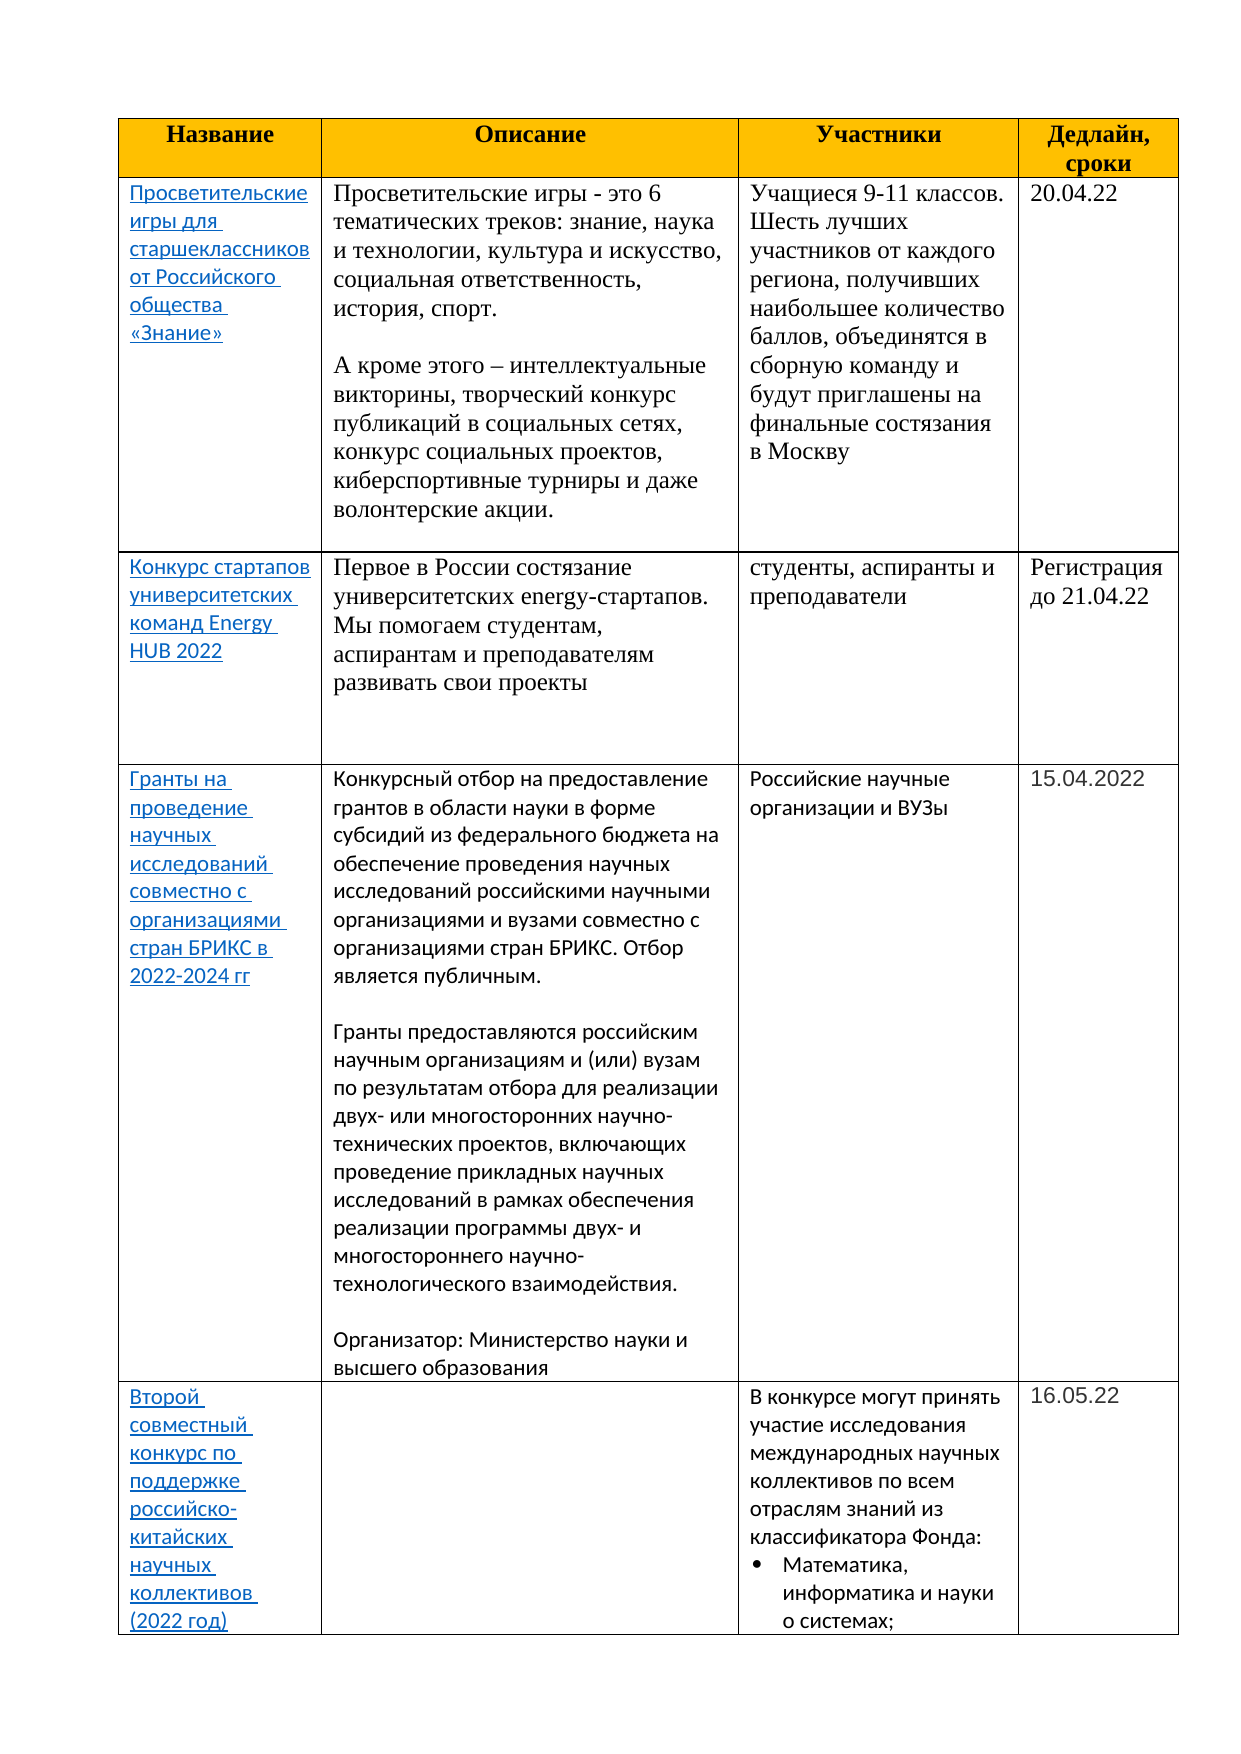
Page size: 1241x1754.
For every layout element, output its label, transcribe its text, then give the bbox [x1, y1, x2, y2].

table_cell студенты, аспиранты и преподаватели [739, 553, 1018, 763]
table_cell Конкурс стартапов университетских команд Energy HUB 2022 [119, 553, 321, 763]
table_header Название [119, 119, 321, 177]
table_cell Учащиеся 9-11 классов. Шесть лучших участников от каждого региона, получивших наибольшее количество баллов, объединятся в сборную команду и будут приглашены на финальные состязания в Москву [739, 178, 1018, 551]
table_cell [322, 1382, 738, 1634]
table_header Участники [739, 119, 1018, 177]
table_cell Российские научные организации и ВУЗы [739, 765, 1018, 1381]
table_header Описание [322, 119, 738, 177]
table_cell Просветительские игры для старшеклассников от Российского общества «Знание» [119, 178, 321, 551]
table_cell Регистрация до 21.04.22 [1019, 553, 1178, 763]
table_cell Первое в России состязание университетских energy-стартапов. Мы помогаем студентам, аспирантам и преподавателям развивать свои проекты [322, 553, 738, 763]
table_header Дедлайн, сроки [1019, 119, 1178, 177]
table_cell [119, 1382, 321, 1634]
table_cell 20.04.22 [1019, 178, 1178, 551]
table_cell 16.05.22 [1019, 1382, 1178, 1634]
table_cell Конкурсный отбор на предоставление грантов в области науки в форме субсидий из федерального бюджета на обеспечение проведения научных исследований российскими научными организациями и вузами совместно с организациями стран БРИКС. Отбор является публичным. Гранты предоставляются российским научным организациям и (или) вузам по результатам отбора для реализации двух- или многосторонних научно-технических проектов, включающих проведение прикладных научных исследований в рамках обеспечения реализации программы двух- и многостороннего научно-технологического взаимодействия. Организатор: Министерство науки и высшего образования [322, 765, 738, 1381]
table_cell Гранты на проведение научных исследований совместно с организациями стран БРИКС в 2022-2024 гг [119, 765, 321, 1381]
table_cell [739, 1382, 1018, 1634]
table_cell Просветительские игры - это 6 тематических треков: знание, наука и технологии, культура и искусство, социальная ответственность, история, спорт. А кроме этого – интеллектуальные викторины, творческий конкурс публикаций в социальных сетях, конкурс социальных проектов, киберспортивные турниры и даже волонтерские акции. [322, 178, 738, 551]
table_cell 15.04.2022 [1019, 765, 1178, 1381]
